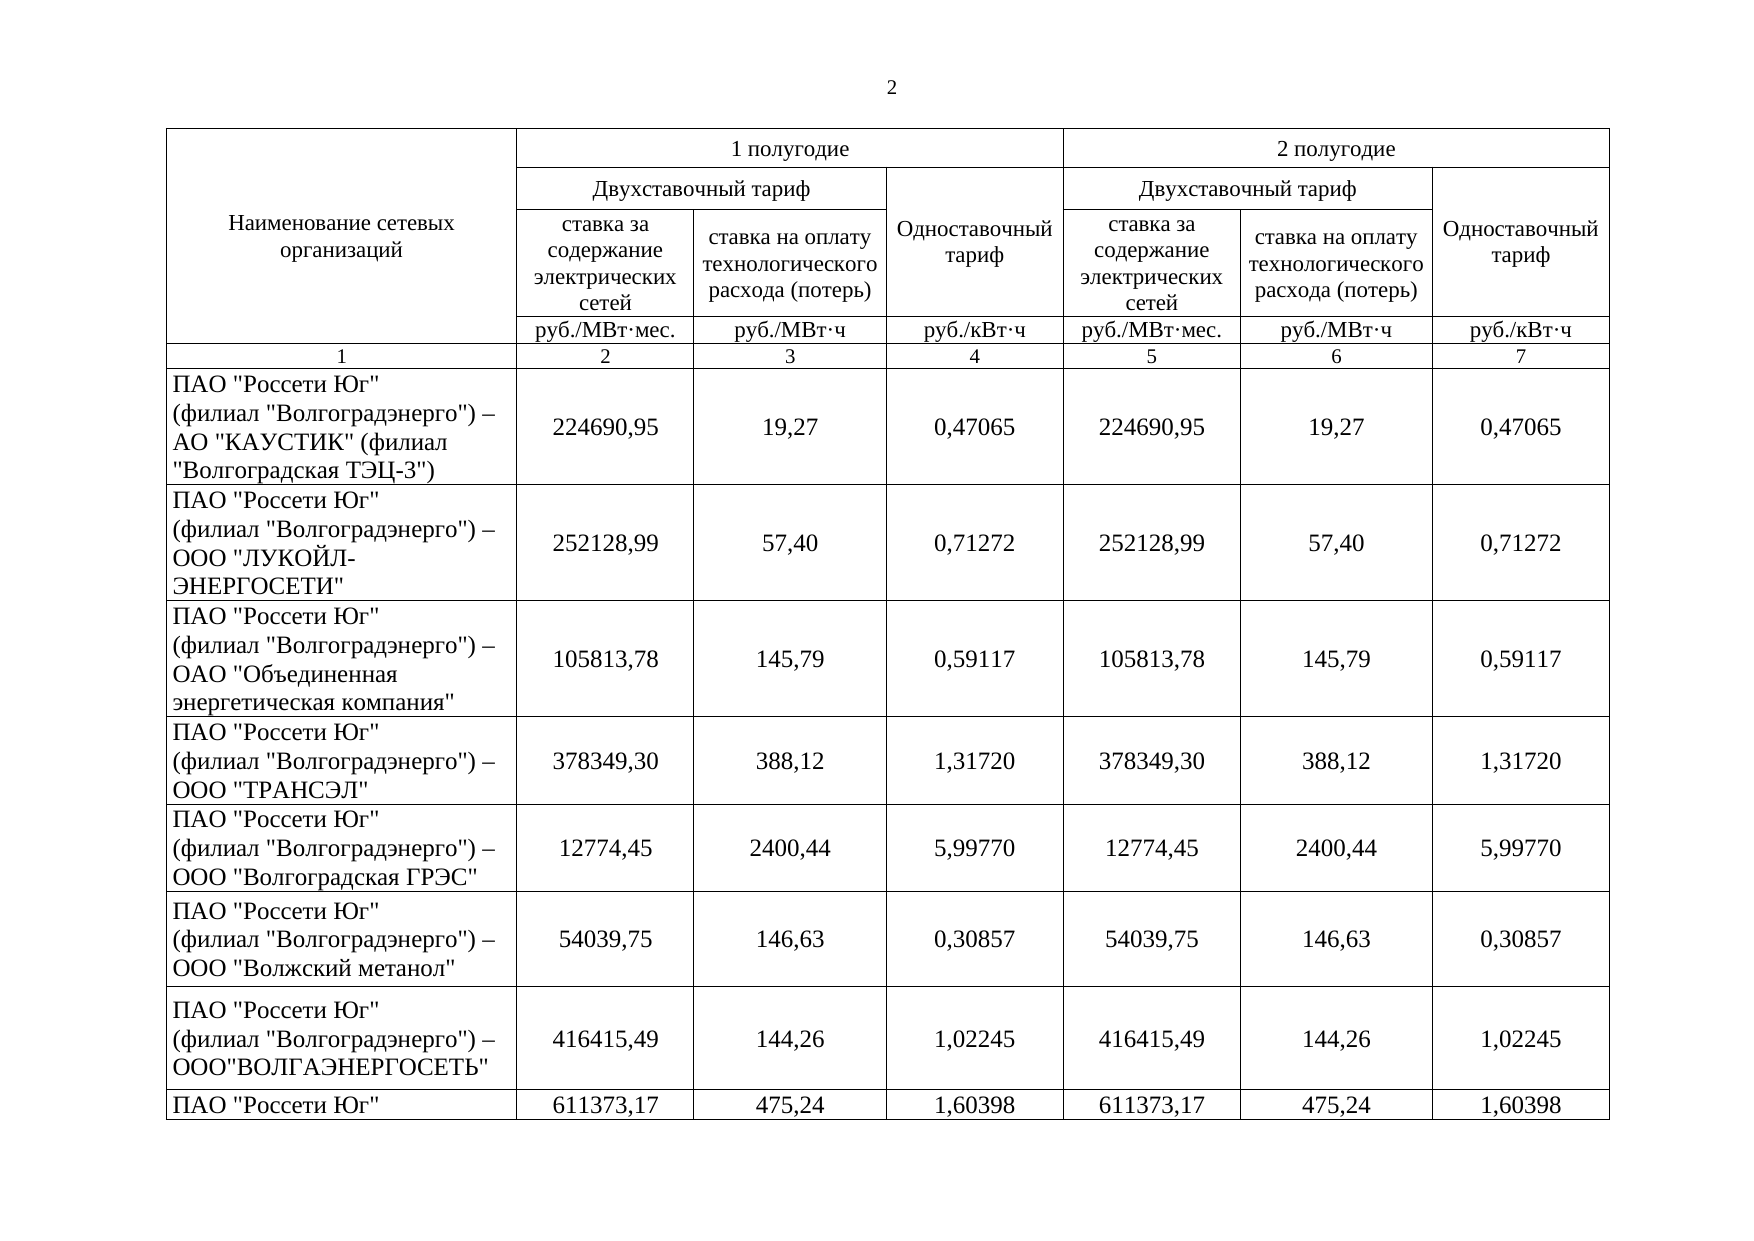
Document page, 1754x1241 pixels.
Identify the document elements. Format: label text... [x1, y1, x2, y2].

table_cell 0,71272 [1433, 485, 1609, 600]
table_cell 378349,30 [517, 717, 693, 803]
table_cell 611373,17 [517, 1090, 693, 1119]
table_cell 0,30857 [887, 892, 1063, 986]
table_cell 5,99770 [1433, 805, 1609, 891]
table_cell руб./МВт·мес. [517, 317, 693, 343]
table_cell 388,12 [1241, 717, 1432, 803]
table_cell 1,60398 [1433, 1090, 1609, 1119]
table_cell 388,12 [694, 717, 886, 803]
table_cell Двухставочный тариф [517, 168, 886, 209]
table_cell Двухставочный тариф [1064, 168, 1432, 209]
table_cell ПАО "Россети Юг" (филиал "Волгоградэнерго") – АО "КАУСТИК" (филиал "Волгоградская ТЭЦ-3") [167, 369, 516, 484]
table_cell ПАО "Россети Юг" (филиал "Волгоградэнерго") – ООО"ВОЛГАЭНЕРГОСЕТЬ" [167, 987, 516, 1089]
table_header 2 полугодие [1064, 129, 1609, 167]
table_cell ПАО "Россети Юг" (филиал "Волгоградэнерго") – ООО "ЛУКОЙЛ-ЭНЕРГОСЕТИ" [167, 485, 516, 600]
table_cell 144,26 [1241, 987, 1432, 1089]
table_cell ПАО "Россети Юг" (филиал "Волгоградэнерго") – ООО "ТРАНСЭЛ" [167, 717, 516, 803]
table_cell ПАО "Россети Юг" (филиал "Волгоградэнерго") – ООО "Волжский метанол" [167, 892, 516, 986]
table_cell 2400,44 [1241, 805, 1432, 891]
table_cell 416415,49 [1064, 987, 1240, 1089]
table_cell Одноставочный тариф [1433, 168, 1609, 316]
table_cell 416415,49 [517, 987, 693, 1089]
table_cell 1,02245 [1433, 987, 1609, 1089]
table_cell 0,30857 [1433, 892, 1609, 986]
table_cell 1,02245 [887, 987, 1063, 1089]
table_cell 0,71272 [887, 485, 1063, 600]
table_cell руб./кВт·ч [1433, 317, 1609, 343]
table_cell 19,27 [694, 369, 886, 484]
table_cell 2400,44 [694, 805, 886, 891]
table_header Наименование сетевых организаций [167, 129, 516, 343]
table_cell 4 [887, 344, 1063, 368]
table_cell 105813,78 [1064, 601, 1240, 716]
table_cell ставка на оплату технологического расхода (потерь) [1241, 210, 1432, 316]
table_cell руб./МВт·ч [1241, 317, 1432, 343]
table_cell ПАО "Россети Юг" (филиал "Волгоградэнерго") – ООО"ВОЛГАЭНЕРГОСЕТЬ-СНТ" [167, 1090, 516, 1119]
table_cell 57,40 [1241, 485, 1432, 600]
table_cell руб./кВт·ч [887, 317, 1063, 343]
table_cell 105813,78 [517, 601, 693, 716]
table_cell 146,63 [694, 892, 886, 986]
table_cell 475,24 [694, 1090, 886, 1119]
table_cell ставка за содержание электрических сетей [517, 210, 693, 316]
table_cell 12774,45 [1064, 805, 1240, 891]
table_cell 145,79 [694, 601, 886, 716]
table_cell 0,47065 [1433, 369, 1609, 484]
table_cell 475,24 [1241, 1090, 1432, 1119]
table_cell ставка на оплату технологического расхода (потерь) [694, 210, 886, 316]
table_cell 57,40 [694, 485, 886, 600]
table_cell 144,26 [694, 987, 886, 1089]
table_cell 1,60398 [887, 1090, 1063, 1119]
table_cell 54039,75 [517, 892, 693, 986]
table_cell 611373,17 [1064, 1090, 1240, 1119]
table_cell 252128,99 [1064, 485, 1240, 600]
table_cell 5,99770 [887, 805, 1063, 891]
table_cell Одноставочный тариф [887, 168, 1063, 316]
table_cell руб./МВт·ч [694, 317, 886, 343]
table_cell 1,31720 [887, 717, 1063, 803]
table_cell 54039,75 [1064, 892, 1240, 986]
table_cell 5 [1064, 344, 1240, 368]
table_cell 224690,95 [1064, 369, 1240, 484]
table_cell 6 [1241, 344, 1432, 368]
table_cell ставка за содержание электрических сетей [1064, 210, 1240, 316]
table_header 1 полугодие [517, 129, 1063, 167]
table_cell 224690,95 [517, 369, 693, 484]
table_cell 19,27 [1241, 369, 1432, 484]
table_cell ПАО "Россети Юг" (филиал "Волгоградэнерго") – ОАО "Объединенная энергетическая компания" [167, 601, 516, 716]
table_cell 1,31720 [1433, 717, 1609, 803]
table_cell 2 [517, 344, 693, 368]
table_cell ПАО "Россети Юг" (филиал "Волгоградэнерго") – ООО "Волгоградская ГРЭС" [167, 805, 516, 891]
table_cell 146,63 [1241, 892, 1432, 986]
table_cell руб./МВт·мес. [1064, 317, 1240, 343]
table_cell 0,47065 [887, 369, 1063, 484]
table_cell 252128,99 [517, 485, 693, 600]
table_cell 3 [694, 344, 886, 368]
table_cell 7 [1433, 344, 1609, 368]
table_cell 0,59117 [1433, 601, 1609, 716]
table_cell 378349,30 [1064, 717, 1240, 803]
table_cell 12774,45 [517, 805, 693, 891]
table_cell 0,59117 [887, 601, 1063, 716]
table_cell 1 [167, 344, 516, 368]
table_cell 145,79 [1241, 601, 1432, 716]
